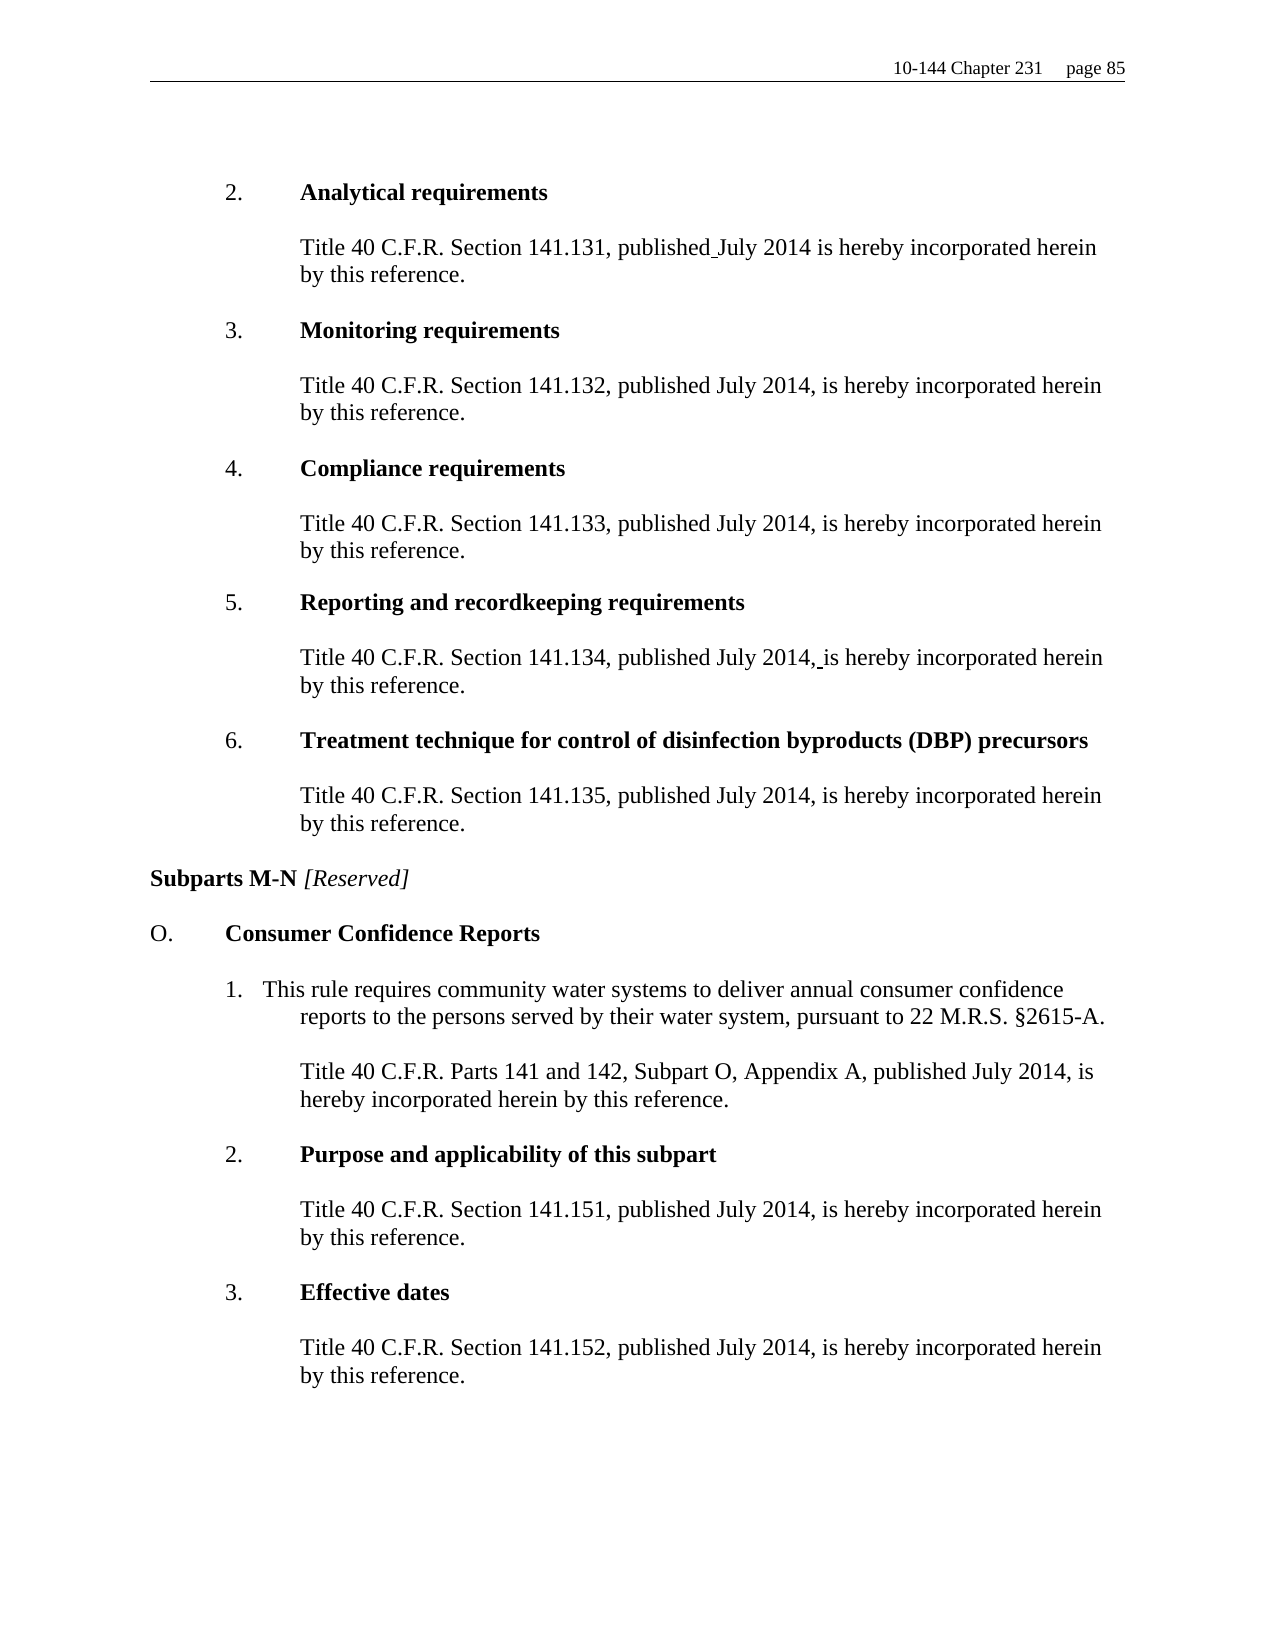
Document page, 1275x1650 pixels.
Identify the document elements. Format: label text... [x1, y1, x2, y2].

list Treatment technique for control of disinfection byproducts (DBP) precursors [225, 726, 1125, 754]
list This rule requires community water systems to deliver annual consumer confidence reports to the persons served by their water system, pursuant to 22 M.R.S. §2615-A. [225, 974, 1125, 1030]
text Title 40 C.F.R. Section 141.135, published July 2014, is hereby incorporated herein by this reference. [300, 781, 1125, 837]
subtitle Subparts M-N [Reserved] [150, 864, 1125, 892]
text Title 40 C.F.R. Section 141.152, published July 2014, is hereby incorporated herein by this reference. [300, 1333, 1125, 1389]
text Title 40 C.F.R. Section 141.132, published July 2014, is hereby incorporated herein by this reference. [300, 371, 1125, 426]
text Title 40 C.F.R. Section 141.151, published July 2014, is hereby incorporated herein by this reference. [300, 1195, 1125, 1251]
text Title 40 C.F.R. Section 141.133, published July 2014, is hereby incorporated herein by this reference. [300, 509, 1125, 564]
list Analytical requirements [225, 178, 1125, 205]
text 3. Effective dates [150, 1278, 1125, 1306]
text Title 40 C.F.R. Section 141.134, published July 2014, is hereby incorporated herein by this reference. [300, 643, 1125, 698]
text 2. Purpose and applicability of this subpart [150, 1140, 1125, 1168]
text Title 40 C.F.R. Section 141.131, published July 2014 is hereby incorporated herein by this reference. [300, 233, 1125, 288]
list Compliance requirements [225, 454, 1125, 481]
list Monitoring requirements [225, 316, 1125, 343]
list Reporting and recordkeeping requirements [225, 588, 1125, 616]
text Title 40 C.F.R. Parts 141 and 142, Subpart O, Appendix A, published July 2014, is hereby incorporated herein by this reference. [300, 1057, 1125, 1113]
subtitle O. Consumer Confidence Reports [150, 919, 1125, 947]
